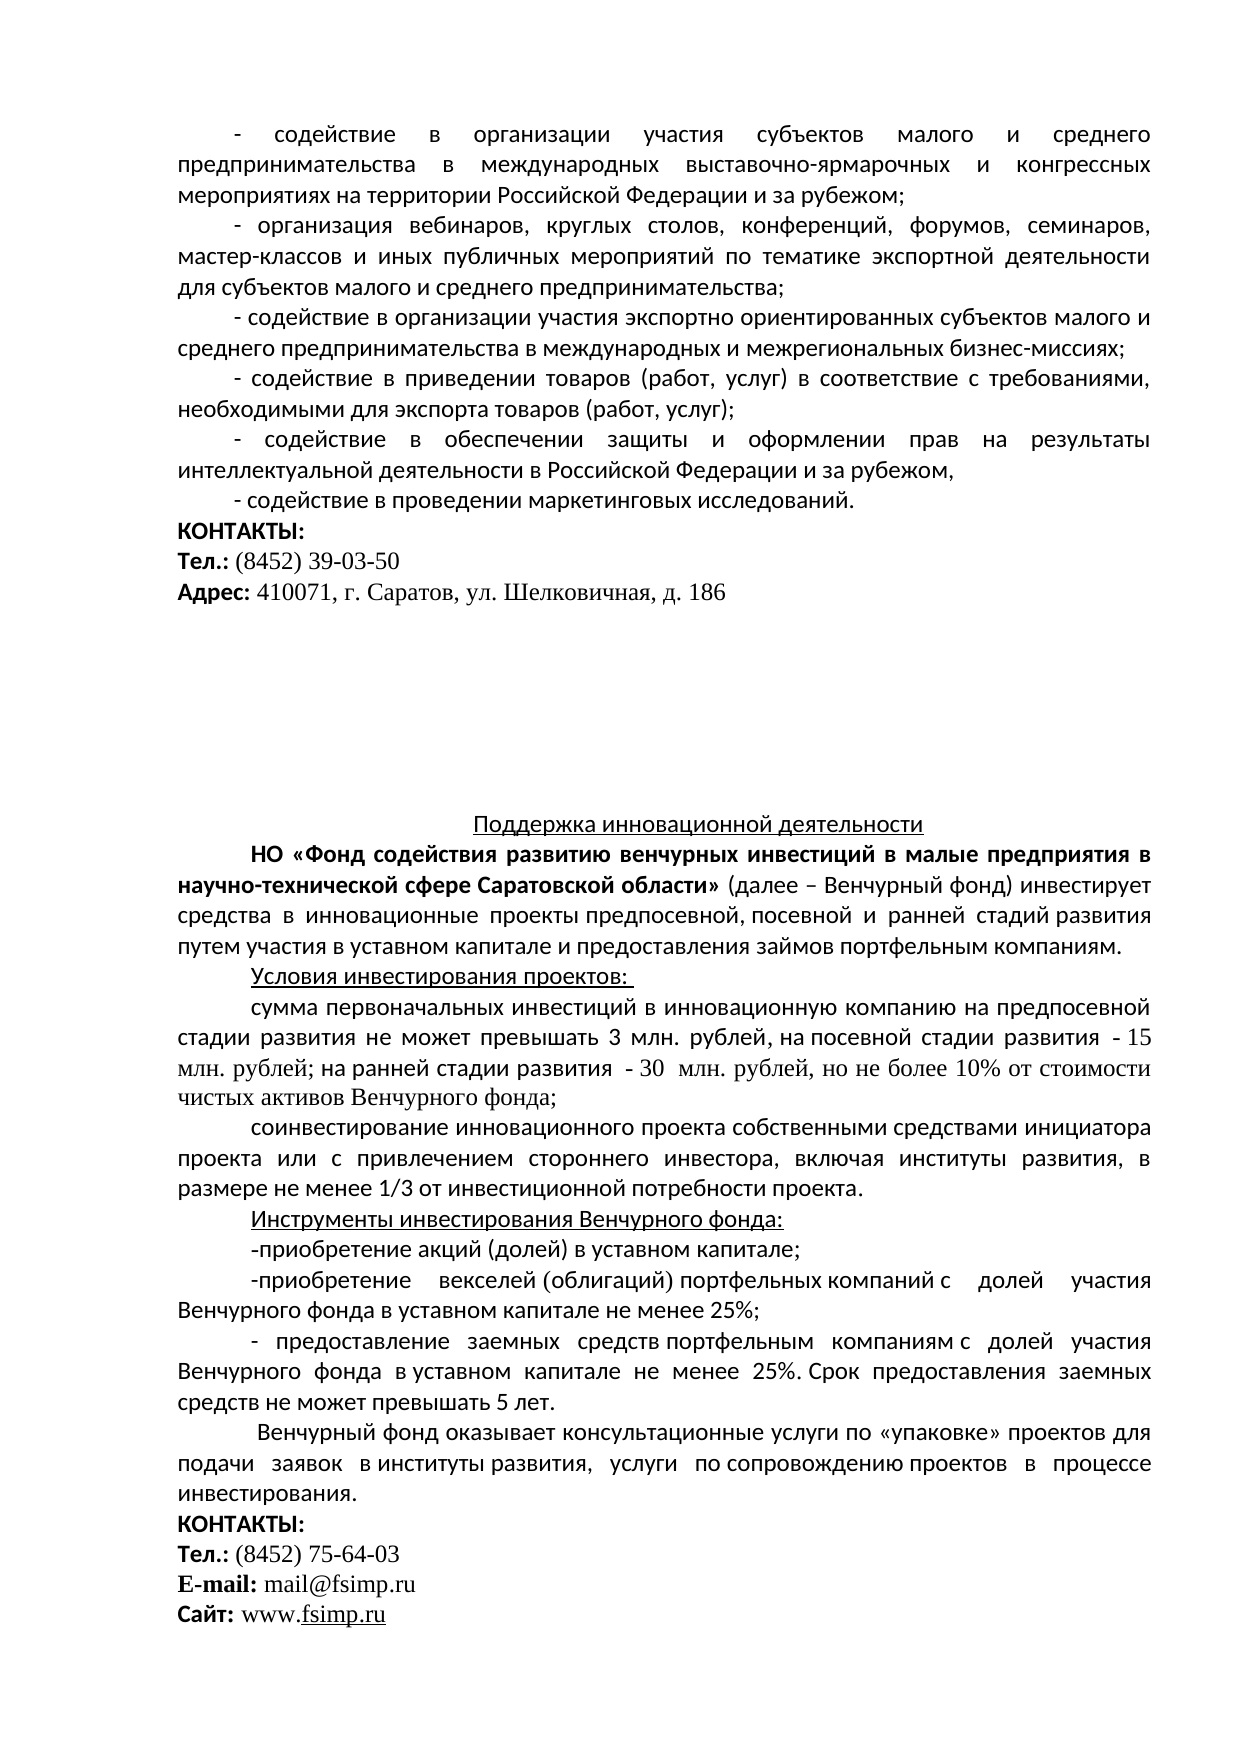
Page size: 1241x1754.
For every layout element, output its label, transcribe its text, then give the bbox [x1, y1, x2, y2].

text -приобретение акций (долей) в уставном капитале; [177, 1233, 1152, 1264]
text - организация вебинаров, круглых столов, конференций, форумов, семинаров, мастер-классов и иных публичных мероприятий по тематике экспортной деятельности для субъектов малого и среднего предпринимательства; [177, 210, 1152, 301]
text -приобретение векселей (облигаций) портфельных компаний с долей участия Венчурного фонда в уставном капитале не менее 25%; [177, 1264, 1152, 1325]
text - содействие в приведении товаров (работ, услуг) в соответствие с требованиями, необходимыми для экспорта товаров (работ, услуг); [177, 362, 1152, 423]
text Адрес: 410071, г. Саратов, ул. Шелковичная, д. 186 [177, 576, 1152, 606]
text - содействие в обеспечении защиты и оформлении прав на результаты интеллектуальной деятельности в Российской Федерации и за рубежом, [177, 423, 1152, 484]
text КОНТАКТЫ: [177, 515, 1152, 545]
text Поддержка инновационной деятельности [177, 808, 1152, 838]
text Инструменты инвестирования Венчурного фонда: [177, 1203, 1152, 1233]
text - предоставление заемных средств портфельным компаниям с долей участия Венчурного фонда в уставном капитале не менее 25%. Срок предоставления заемных средств не может превышать 5 лет. [177, 1325, 1152, 1416]
text Тел.: (8452) 75-64-03 [177, 1538, 1152, 1569]
text сумма первоначальных инвестиций в инновационную компанию на предпосевной стадии развития не может превышать 3 млн. рублей, на посевной стадии развития - 15 млн. рублей; на ранней стадии развития - 30 млн. рублей, но не более 10% от стоимости чистых активов Венчурного фонда; [177, 991, 1152, 1111]
text E-mail: mail@fsimp.ru [177, 1569, 1152, 1598]
text - содействие в проведении маркетинговых исследований. [177, 484, 1152, 515]
text КОНТАКТЫ: [177, 1508, 1152, 1538]
text Сайт: www.fsimp.ru [177, 1598, 1152, 1628]
text соинвестирование инновационного проекта собственными средствами инициатора проекта или с привлечением стороннего инвестора, включая институты развития, в размере не менее 1/3 от инвестиционной потребности проекта. [177, 1111, 1152, 1203]
text Венчурный фонд оказывает консультационные услуги по «упаковке» проектов для подачи заявок в институты развития, услуги по сопровождению проектов в процессе инвестирования. [177, 1416, 1152, 1508]
text - содействие в организации участия экспортно ориентированных субъектов малого и среднего предпринимательства в международных и межрегиональных бизнес-миссиях; [177, 301, 1152, 362]
text Тел.: (8452) 39-03-50 [177, 545, 1152, 576]
text НО «Фонд содействия развитию венчурных инвестиций в малые предприятия в научно-технической сфере Саратовской области» (далее – Венчурный фонд) инвестирует средства в инновационные проекты предпосевной, посевной и ранней стадий развития путем участия в уставном капитале и предоставления займов портфельным компаниям. [177, 838, 1152, 960]
text - содействие в организации участия субъектов малого и среднего предпринимательства в международных выставочно-ярмарочных и конгрессных мероприятиях на территории Российской Федерации и за рубежом; [177, 118, 1152, 210]
text Условия инвестирования проектов: [177, 960, 1152, 991]
